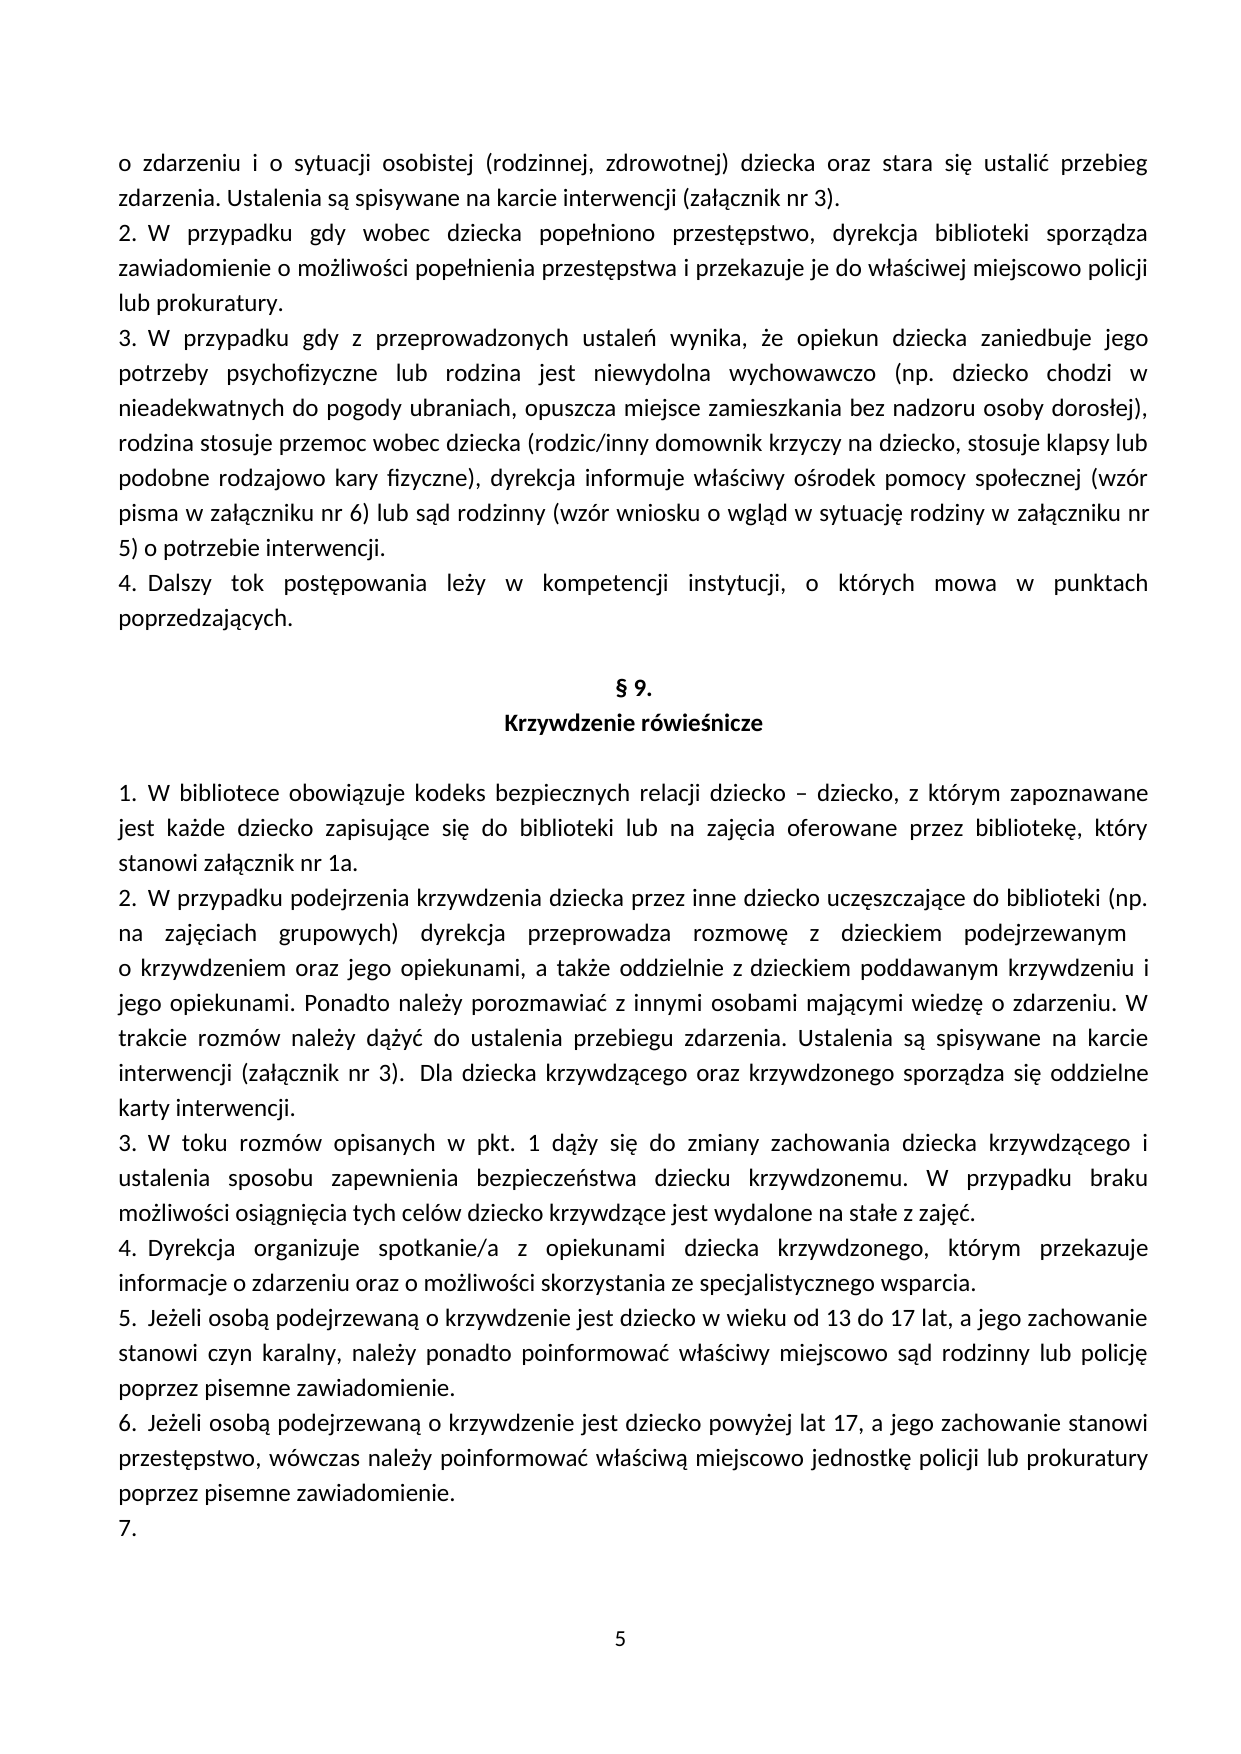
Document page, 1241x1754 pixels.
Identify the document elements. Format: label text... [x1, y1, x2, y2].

list W przypadku gdy z przeprowadzonych ustaleń wynika, że opiekun dziecka zaniedbuje jego potrzeby psychofizyczne lub rodzina jest niewydolna wychowawczo (np. dziecko chodzi w nieadekwatnych do pogody ubraniach, opuszcza miejsce zamieszkania bez nadzoru osoby dorosłej), rodzina stosuje przemoc wobec dziecka (rodzic/inny domownik krzyczy na dziecko, stosuje klapsy lub podobne rodzajowo kary fizyczne), dyrekcja informuje właściwy ośrodek pomocy społecznej (wzór pisma w załączniku nr 6) lub sąd rodzinny (wzór wniosku o wgląd w sytuację rodziny w załączniku nr 5) o potrzebie interwencji. [118, 323, 1149, 563]
list Jeżeli osobą podejrzewaną o krzywdzenie jest dziecko w wieku od 13 do 17 lat, a jego zachowanie stanowi czyn karalny, należy ponadto poinformować właściwy miejscowo sąd rodzinny lub policję poprzez pisemne zawiadomienie. [118, 1303, 1149, 1403]
text Krzywdzenie rówieśnicze [118, 708, 1149, 738]
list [118, 148, 1149, 213]
list W bibliotece obowiązuje kodeks bezpiecznych relacji dziecko – dziecko, z którym zapoznawane jest każde dziecko zapisujące się do biblioteki lub na zajęcia oferowane przez bibliotekę, który stanowi załącznik nr 1a. [118, 778, 1149, 878]
list Dalszy tok postępowania leży w kompetencji instytucji, o których mowa w punktach poprzedzających. [118, 568, 1149, 633]
list W przypadku gdy wobec dziecka popełniono przestępstwo, dyrekcja biblioteki sporządza zawiadomienie o możliwości popełnienia przestępstwa i przekazuje je do właściwej miejscowo policji lub prokuratury. [118, 218, 1149, 318]
list W toku rozmów opisanych w pkt. 1 dąży się do zmiany zachowania dziecka krzywdzącego i ustalenia sposobu zapewnienia bezpieczeństwa dziecku krzywdzonemu. W przypadku braku możliwości osiągnięcia tych celów dziecko krzywdzące jest wydalone na stałe z zajęć. [118, 1128, 1149, 1228]
text § 9. [118, 673, 1149, 703]
list Dyrekcja organizuje spotkanie/a z opiekunami dziecka krzywdzonego, którym przekazuje informacje o zdarzeniu oraz o możliwości skorzystania ze specjalistycznego wsparcia. [118, 1233, 1149, 1298]
list Jeżeli osobą podejrzewaną o krzywdzenie jest dziecko powyżej lat 17, a jego zachowanie stanowi przestępstwo, wówczas należy poinformować właściwą miejscowo jednostkę policji lub prokuratury poprzez pisemne zawiadomienie. [118, 1408, 1149, 1508]
list W przypadku podejrzenia krzywdzenia dziecka przez inne dziecko uczęszczające do biblioteki (np. na zajęciach grupowych) dyrekcja przeprowadza rozmowę z dzieckiem podejrzewanym o krzywdzeniem oraz jego opiekunami, a także oddzielnie z dzieckiem poddawanym krzywdzeniu i jego opiekunami. Ponadto należy porozmawiać z innymi osobami mającymi wiedzę o zdarzeniu. W trakcie rozmów należy dążyć do ustalenia przebiegu zdarzenia. Ustalenia są spisywane na karcie interwencji (załącznik nr 3). Dla dziecka krzywdzącego oraz krzywdzonego sporządza się oddzielne karty interwencji. [118, 883, 1149, 1123]
